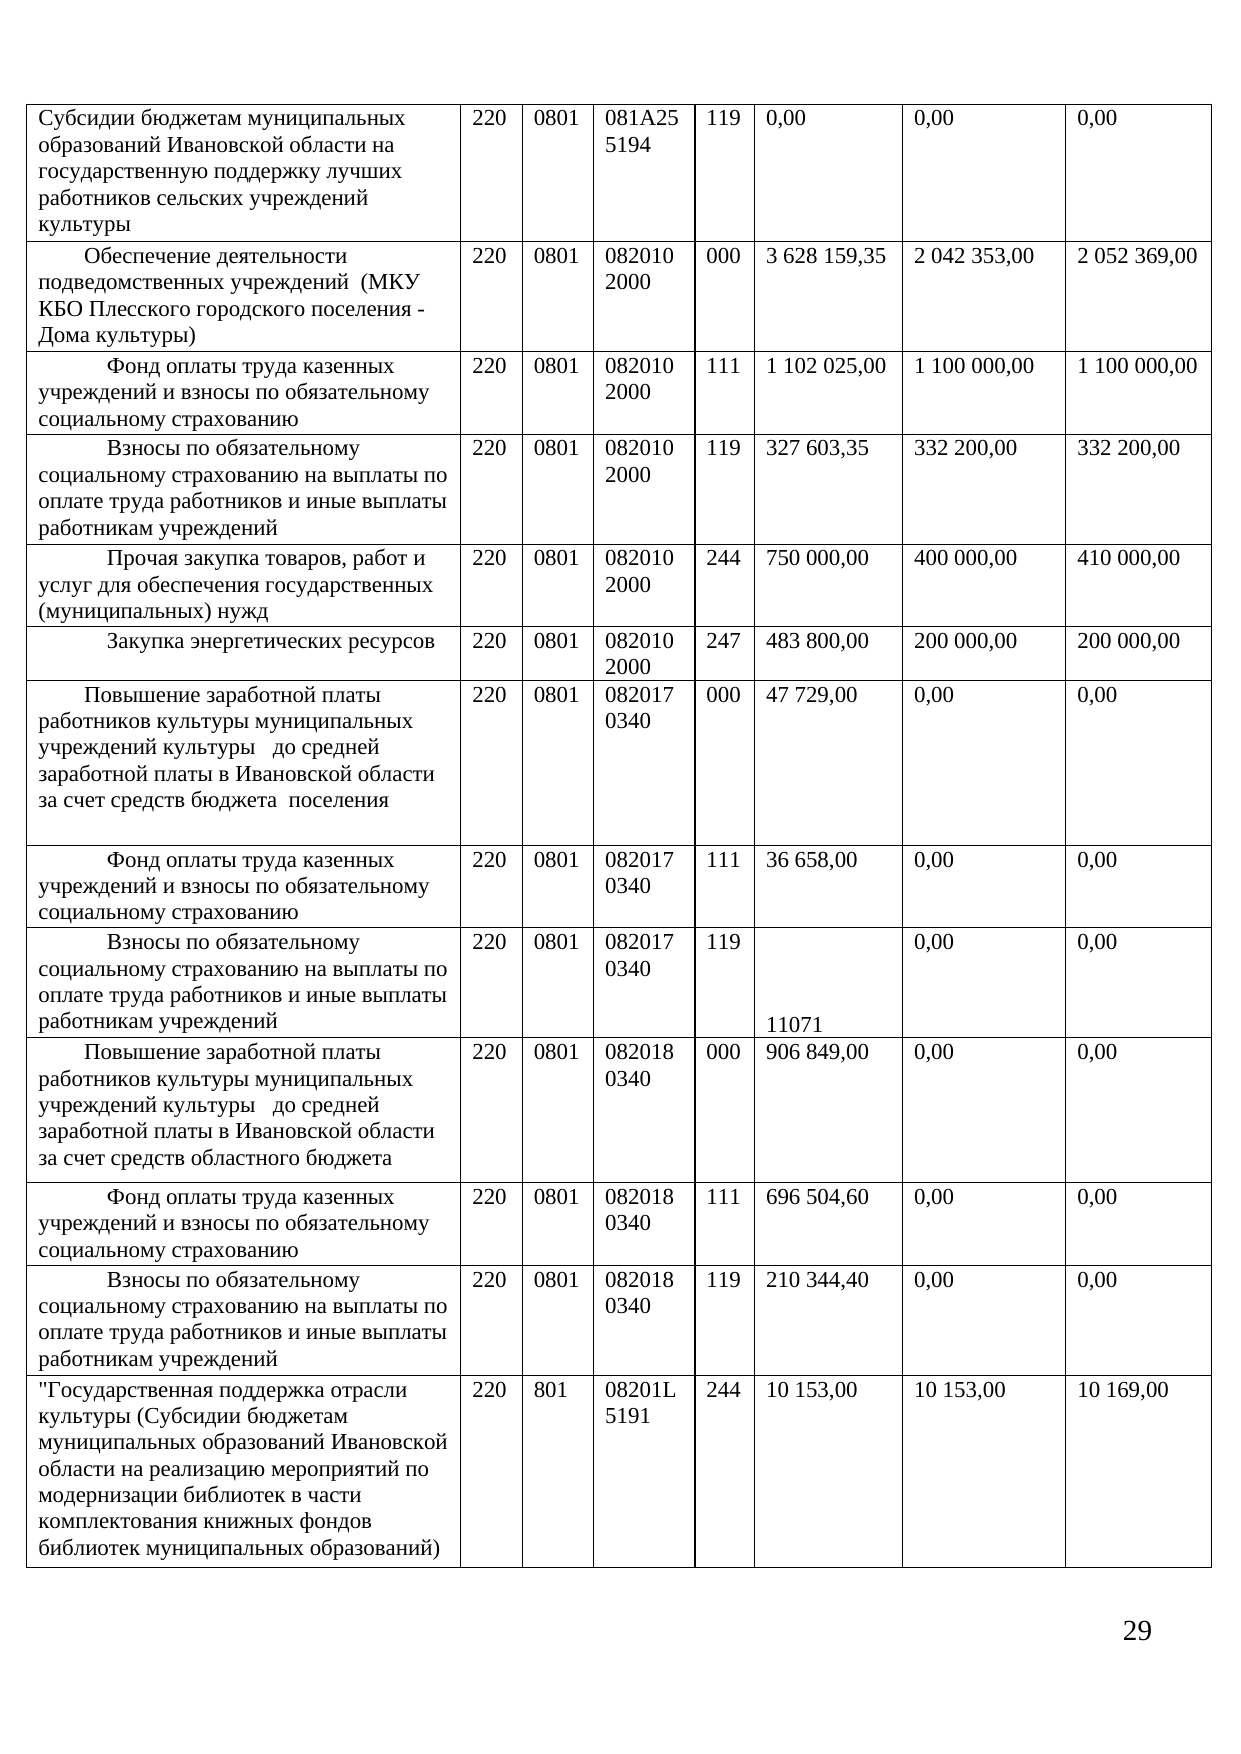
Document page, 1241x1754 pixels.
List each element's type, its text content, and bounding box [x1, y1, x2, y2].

table_cell 220 [461, 435, 522, 543]
table_cell 10 153,00 [755, 1376, 902, 1567]
table_cell 0801 [523, 105, 593, 241]
table_cell 000 [696, 681, 754, 845]
table_cell Обеспечение деятельности подведомственных учреждений (МКУ КБО Плесского городского поселения - Дома культуры) [27, 242, 460, 351]
table_cell 210 344,40 [755, 1266, 902, 1374]
table_cell 247 [696, 627, 754, 680]
table_cell 0820180340 [594, 1038, 694, 1182]
table_cell 0,00 [1066, 1266, 1211, 1374]
table_cell 0801 [523, 435, 593, 543]
table_cell 220 [461, 627, 522, 680]
table_cell 220 [461, 242, 522, 351]
table_cell 0820102000 [594, 545, 694, 626]
table_cell 111 [696, 1183, 754, 1264]
table_cell 220 [461, 545, 522, 626]
table_cell 10 169,00 [1066, 1376, 1211, 1567]
table_cell 2 042 353,00 [903, 242, 1065, 351]
table_cell 0801 [523, 352, 593, 433]
table_cell 0,00 [1066, 1038, 1211, 1182]
table_cell 0,00 [903, 846, 1065, 927]
table_cell 0,00 [1066, 928, 1211, 1037]
table_cell 200 000,00 [1066, 627, 1211, 680]
table_cell Закупка энергетических ресурсов [27, 627, 460, 680]
table_cell 000 [696, 242, 754, 351]
table_cell 0820180340 [594, 1183, 694, 1264]
table_cell 750 000,00 [755, 545, 902, 626]
table_cell 220 [461, 846, 522, 927]
table_cell 0,00 [903, 928, 1065, 1037]
table_cell 0,00 [903, 1038, 1065, 1182]
table_cell 11071 [755, 928, 902, 1037]
table_cell 244 [696, 1376, 754, 1567]
table_cell 0,00 [1066, 1183, 1211, 1264]
table_cell 0801 [523, 846, 593, 927]
table_cell 0820180340 [594, 1266, 694, 1374]
table_cell 1 102 025,00 [755, 352, 902, 433]
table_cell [27, 105, 460, 241]
table_cell 906 849,00 [755, 1038, 902, 1182]
table_cell 111 [696, 846, 754, 927]
table_cell 0820170340 [594, 928, 694, 1037]
table_cell 000 [696, 1038, 754, 1182]
table_cell Повышение заработной платы работников культуры муниципальных учреждений культуры до средней заработной платы в Ивановской области за счет средств областного бюджета [27, 1038, 460, 1182]
table_cell 220 [461, 681, 522, 845]
table_cell Прочая закупка товаров, работ и услуг для обеспечения государственных (муниципальных) нужд [27, 545, 460, 626]
table_cell 0820102000 [594, 352, 694, 433]
table_cell Взносы по обязательному социальному страхованию на выплаты по оплате труда работников и иные выплаты работникам учреждений [27, 435, 460, 543]
table_cell 0801 [523, 627, 593, 680]
table_cell 0820102000 [594, 242, 694, 351]
table_cell 332 200,00 [903, 435, 1065, 543]
table_cell 2 052 369,00 [1066, 242, 1211, 351]
table_cell 0820170340 [594, 846, 694, 927]
table_cell 0801 [523, 545, 593, 626]
table_cell 3 628 159,35 [755, 242, 902, 351]
table_cell 1 100 000,00 [903, 352, 1065, 433]
table_cell 0,00 [1066, 681, 1211, 845]
table_cell 0,00 [1066, 105, 1211, 241]
table_cell 220 [461, 1183, 522, 1264]
table_cell 400 000,00 [903, 545, 1065, 626]
table_cell 220 [461, 105, 522, 241]
table_cell 0820102000 [594, 627, 694, 680]
table_cell 410 000,00 [1066, 545, 1211, 626]
table_cell 111 [696, 352, 754, 433]
table_cell 332 200,00 [1066, 435, 1211, 543]
table_cell 0801 [523, 1183, 593, 1264]
table_cell 220 [461, 1038, 522, 1182]
table_cell 119 [696, 435, 754, 543]
table_cell Фонд оплаты труда казенных учреждений и взносы по обязательному социальному страхованию [27, 1183, 460, 1264]
table_cell 327 603,35 [755, 435, 902, 543]
table_cell 081А255194 [594, 105, 694, 241]
table_cell 10 153,00 [903, 1376, 1065, 1567]
table_cell Фонд оплаты труда казенных учреждений и взносы по обязательному социальному страхованию [27, 846, 460, 927]
table_cell 0,00 [903, 681, 1065, 845]
table_cell 0,00 [903, 1183, 1065, 1264]
table_cell 220 [461, 1266, 522, 1374]
table_cell 483 800,00 [755, 627, 902, 680]
table_cell 08201L5191 [594, 1376, 694, 1567]
table_cell 119 [696, 928, 754, 1037]
table_cell 200 000,00 [903, 627, 1065, 680]
table_cell 0820102000 [594, 435, 694, 543]
table_cell 0801 [523, 1038, 593, 1182]
table_cell 36 658,00 [755, 846, 902, 927]
table_cell 220 [461, 1376, 522, 1567]
table_cell 801 [523, 1376, 593, 1567]
table_cell Повышение заработной платы работников культуры муниципальных учреждений культуры до средней заработной платы в Ивановской области за счет средств бюджета поселения [27, 681, 460, 845]
table_cell 0,00 [903, 105, 1065, 241]
table_cell 0801 [523, 1266, 593, 1374]
table_cell 0,00 [1066, 846, 1211, 927]
table_cell "Государственная поддержка отрасли культуры (Субсидии бюджетам муниципальных образований Ивановской области на реализацию мероприятий по модернизации библиотек в части комплектования книжных фондов библиотек муниципальных образований) [27, 1376, 460, 1567]
table_cell 0,00 [903, 1266, 1065, 1374]
table_cell 220 [461, 352, 522, 433]
table_cell Взносы по обязательному социальному страхованию на выплаты по оплате труда работников и иные выплаты работникам учреждений [27, 928, 460, 1037]
table_cell 244 [696, 545, 754, 626]
table_cell 220 [461, 928, 522, 1037]
table_cell Фонд оплаты труда казенных учреждений и взносы по обязательному социальному страхованию [27, 352, 460, 433]
table_cell 119 [696, 105, 754, 241]
table_cell 0801 [523, 681, 593, 845]
table_cell 696 504,60 [755, 1183, 902, 1264]
table_cell 47 729,00 [755, 681, 902, 845]
table_cell 0801 [523, 242, 593, 351]
table_cell 0,00 [755, 105, 902, 241]
table_cell 1 100 000,00 [1066, 352, 1211, 433]
table_cell Взносы по обязательному социальному страхованию на выплаты по оплате труда работников и иные выплаты работникам учреждений [27, 1266, 460, 1374]
table_cell 0801 [523, 928, 593, 1037]
table_cell 119 [696, 1266, 754, 1374]
table_cell 0820170340 [594, 681, 694, 845]
